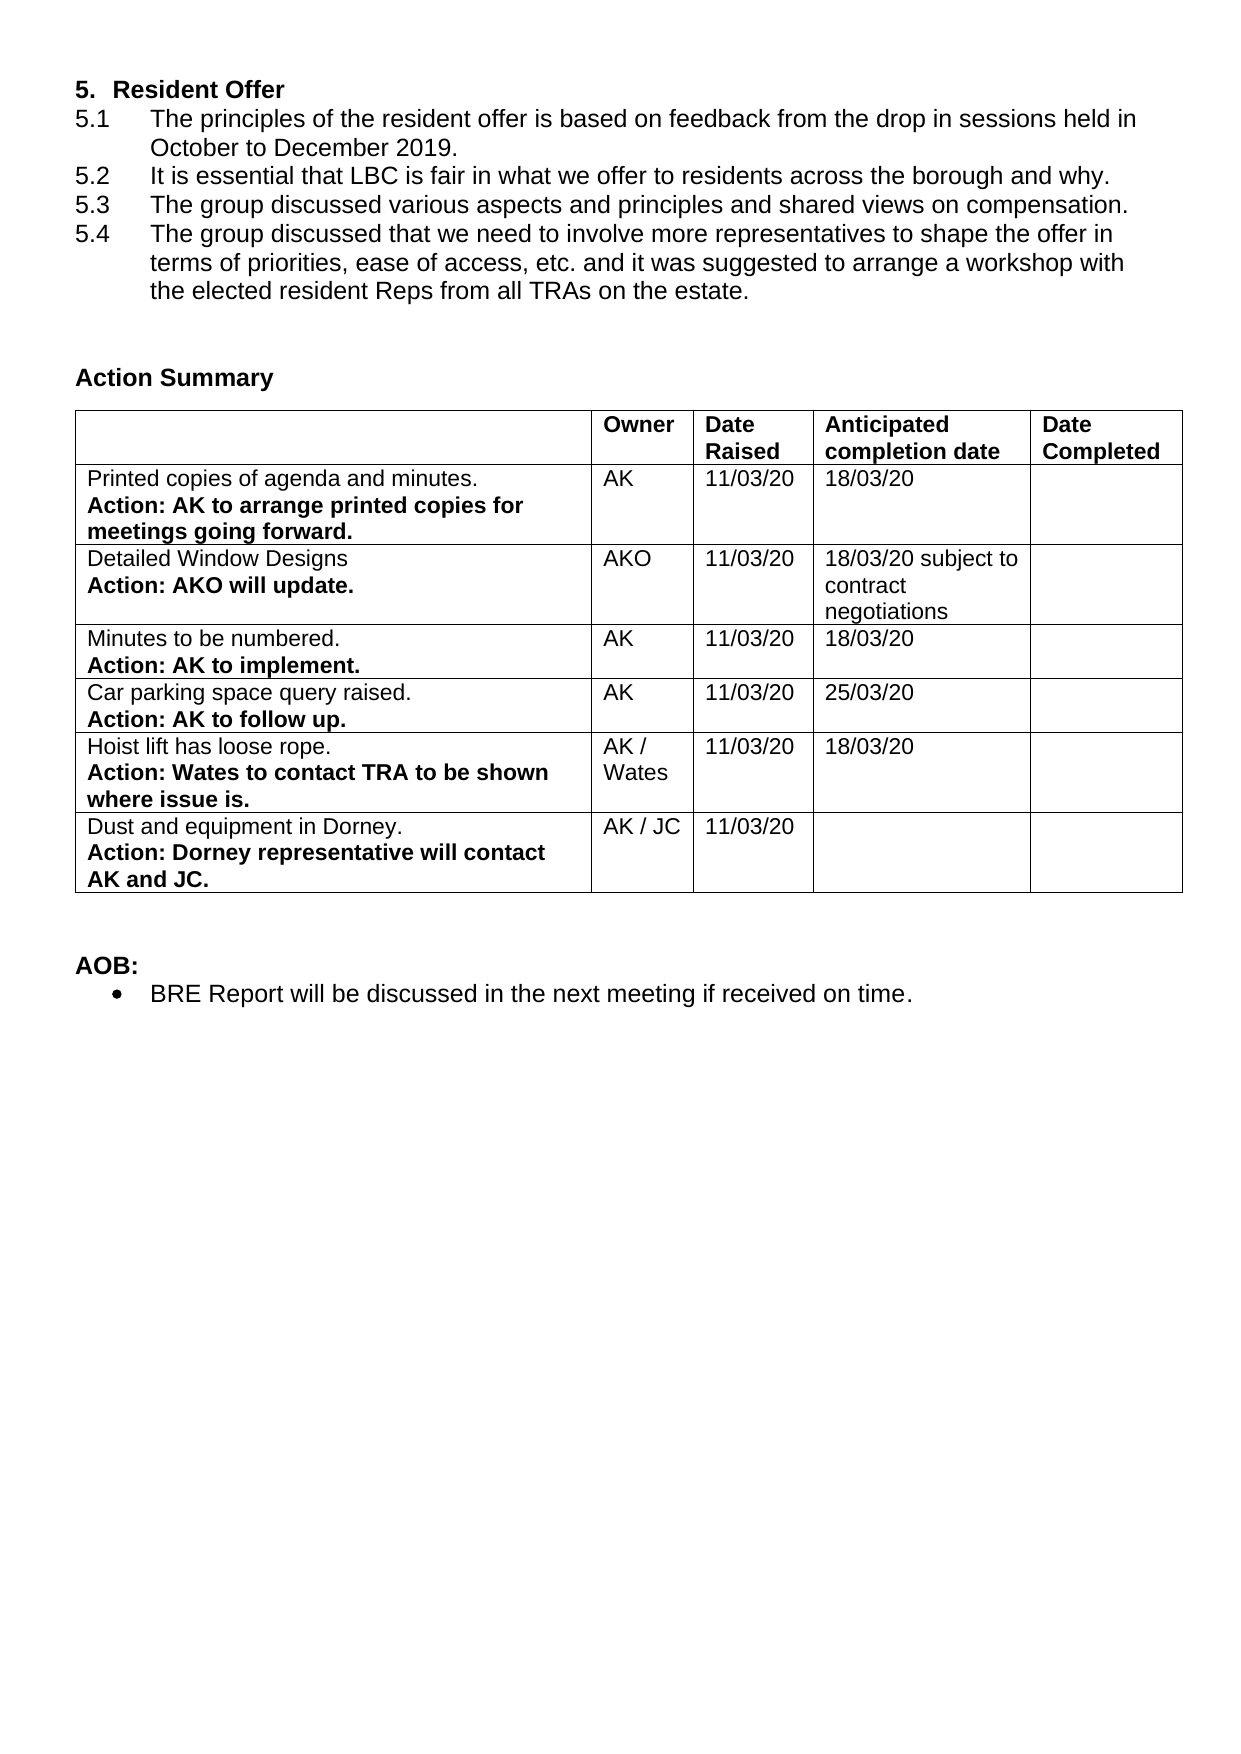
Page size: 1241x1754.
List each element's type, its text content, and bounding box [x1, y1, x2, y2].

table_cell AKO [592, 545, 693, 624]
text 5.2 It is essential that LBC is fair in what we offer to residents across the borough and why. [75, 161, 1165, 190]
table_cell [1031, 733, 1182, 812]
table_cell [1031, 625, 1182, 678]
table_cell 11/03/20 [694, 733, 813, 812]
text 5.3 The group discussed various aspects and principles and shared views on compensation. [75, 190, 1165, 219]
list Resident Offer [75, 75, 1165, 104]
text 5.4 The group discussed that we need to involve more representatives to shape the offer in terms of priorities, ease of access, etc. and it was suggested to arrange a workshop with the elected resident Reps from all TRAs on the estate. [75, 219, 1165, 305]
table_header Date Completed [1031, 411, 1182, 464]
table_cell [814, 813, 1030, 892]
table_header Anticipated completion date [814, 411, 1030, 464]
table_cell 11/03/20 [694, 625, 813, 678]
table_cell 11/03/20 [694, 813, 813, 892]
table_cell AK / Wates [592, 733, 693, 812]
table_cell 11/03/20 [694, 465, 813, 544]
text Action Summary [75, 362, 1165, 391]
table_cell AK [592, 679, 693, 732]
text 5.1 The principles of the resident offer is based on feedback from the drop in sessions held in October to December 2019. [75, 104, 1165, 161]
table_cell Car parking space query raised. Action: AK to follow up. [76, 679, 591, 732]
table_cell 18/03/20 [814, 625, 1030, 678]
table_header Date Raised [694, 411, 813, 464]
table_cell [1031, 813, 1182, 892]
list BRE Report will be discussed in the next meeting if received on time. [112, 979, 1165, 1008]
table_cell 18/03/20 subject to contract negotiations [814, 545, 1030, 624]
table_cell 11/03/20 [694, 679, 813, 732]
table_cell 18/03/20 [814, 465, 1030, 544]
table_cell Minutes to be numbered. Action: AK to implement. [76, 625, 591, 678]
table_cell AK / JC [592, 813, 693, 892]
table_header Owner [592, 411, 693, 464]
table_cell 25/03/20 [814, 679, 1030, 732]
table_cell Detailed Window Designs Action: AKO will update. [76, 545, 591, 624]
table_cell [1031, 465, 1182, 544]
table_cell 18/03/20 [814, 733, 1030, 812]
table_cell AK [592, 625, 693, 678]
table_cell Dust and equipment in Dorney. Action: Dorney representative will contact AK and JC. [76, 813, 591, 892]
table_cell [1031, 545, 1182, 624]
table_cell 11/03/20 [694, 545, 813, 624]
table_header [76, 411, 591, 464]
table_cell AK [592, 465, 693, 544]
table_cell Hoist lift has loose rope. Action: Wates to contact TRA to be shown where issue is. [76, 733, 591, 812]
text AOB: [75, 951, 1165, 979]
table_cell Printed copies of agenda and minutes. Action: AK to arrange printed copies for meetings going forward. [76, 465, 591, 544]
table_cell [1031, 679, 1182, 732]
